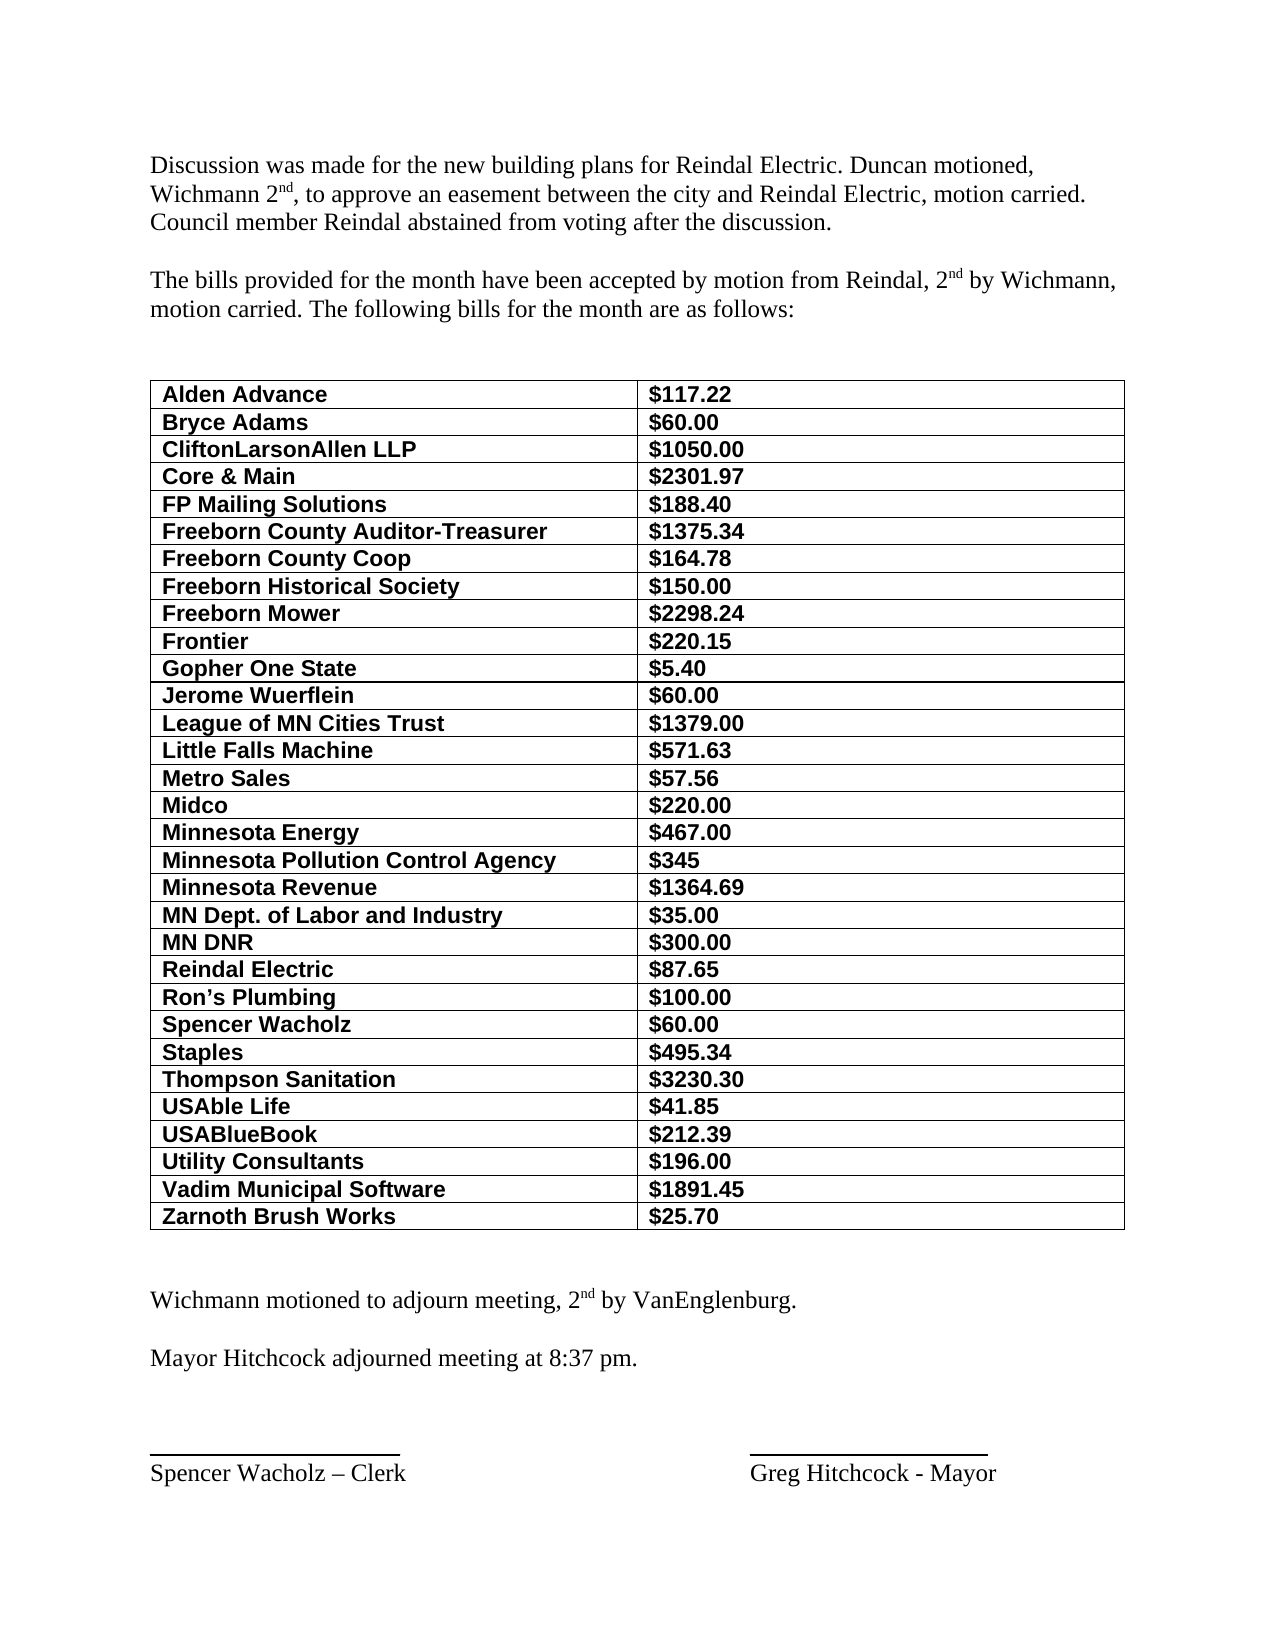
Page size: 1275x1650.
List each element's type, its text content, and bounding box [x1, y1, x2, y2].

table_cell $57.56 [638, 765, 1124, 791]
table_cell $60.00 [638, 1011, 1124, 1037]
table_cell Minnesota Pollution Control Agency [151, 847, 637, 873]
table_cell $345 [638, 847, 1124, 873]
table_cell $1375.34 [638, 518, 1124, 544]
table_cell $41.85 [638, 1093, 1124, 1120]
table_cell Utility Consultants [151, 1148, 637, 1174]
text ____________________ ___________________ [150, 1429, 1125, 1458]
table_cell Vadim Municipal Software [151, 1176, 637, 1202]
table_cell Staples [151, 1039, 637, 1065]
table_cell $25.70 [638, 1203, 1124, 1229]
table_header $117.22 [638, 381, 1124, 407]
table_cell MN Dept. of Labor and Industry [151, 902, 637, 928]
table_cell $212.39 [638, 1121, 1124, 1147]
table_cell Metro Sales [151, 765, 637, 791]
table_cell $2298.24 [638, 600, 1124, 627]
table_cell $5.40 [638, 655, 1124, 681]
table_cell Jerome Wuerflein [151, 683, 637, 709]
text The bills provided for the month have been accepted by motion from Reindal, 2nd by Wichmann, motion carried. The following bills for the month are as follows: [150, 265, 1125, 322]
table_cell Midco [151, 792, 637, 818]
table_cell Little Falls Machine [151, 737, 637, 763]
table_cell $495.34 [638, 1039, 1124, 1065]
table_cell Spencer Wacholz [151, 1011, 637, 1037]
table_cell Bryce Adams [151, 409, 637, 435]
table_cell $196.00 [638, 1148, 1124, 1174]
table_cell USABlueBook [151, 1121, 637, 1147]
table_cell Freeborn Historical Society [151, 573, 637, 599]
table_cell Minnesota Revenue [151, 874, 637, 901]
table_cell League of MN Cities Trust [151, 710, 637, 736]
table_cell Frontier [151, 628, 637, 654]
table_cell Freeborn County Auditor-Treasurer [151, 518, 637, 544]
table_cell Reindal Electric [151, 956, 637, 983]
table_cell $35.00 [638, 902, 1124, 928]
table_cell $3230.30 [638, 1066, 1124, 1092]
table_cell Gopher One State [151, 655, 637, 681]
table_cell Freeborn County Coop [151, 545, 637, 572]
table_cell $1050.00 [638, 436, 1124, 462]
table_cell $1364.69 [638, 874, 1124, 901]
table_cell Minnesota Energy [151, 819, 637, 846]
table_cell $220.15 [638, 628, 1124, 654]
table_cell $60.00 [638, 683, 1124, 709]
text Spencer Wacholz – Clerk Greg Hitchcock - Mayor [150, 1458, 1125, 1487]
table_cell $220.00 [638, 792, 1124, 818]
table_cell USAble Life [151, 1093, 637, 1120]
table_cell $150.00 [638, 573, 1124, 599]
table_cell CliftonLarsonAllen LLP [151, 436, 637, 462]
table_cell Thompson Sanitation [151, 1066, 637, 1092]
table_cell $2301.97 [638, 463, 1124, 489]
table_cell $1379.00 [638, 710, 1124, 736]
table_cell $467.00 [638, 819, 1124, 846]
text Wichmann motioned to adjourn meeting, 2nd by VanEnglenburg. [150, 1285, 1125, 1314]
text Discussion was made for the new building plans for Reindal Electric. Duncan motioned, Wichmann 2nd, to approve an easement between the city and Reindal Electric, motion carried. Council member Reindal abstained from voting after the discussion. [150, 150, 1125, 236]
table_cell Freeborn Mower [151, 600, 637, 627]
table_cell $60.00 [638, 409, 1124, 435]
table_cell $188.40 [638, 491, 1124, 517]
text Mayor Hitchcock adjourned meeting at 8:37 pm. [150, 1343, 1125, 1372]
table_header Alden Advance [151, 381, 637, 407]
table_cell FP Mailing Solutions [151, 491, 637, 517]
table_cell Zarnoth Brush Works [151, 1203, 637, 1229]
table_cell $87.65 [638, 956, 1124, 983]
table_cell $164.78 [638, 545, 1124, 572]
table_cell Core & Main [151, 463, 637, 489]
table_cell $1891.45 [638, 1176, 1124, 1202]
table_cell Ron’s Plumbing [151, 984, 637, 1010]
table_cell MN DNR [151, 929, 637, 955]
table_cell $100.00 [638, 984, 1124, 1010]
table_cell $571.63 [638, 737, 1124, 763]
table_cell $300.00 [638, 929, 1124, 955]
